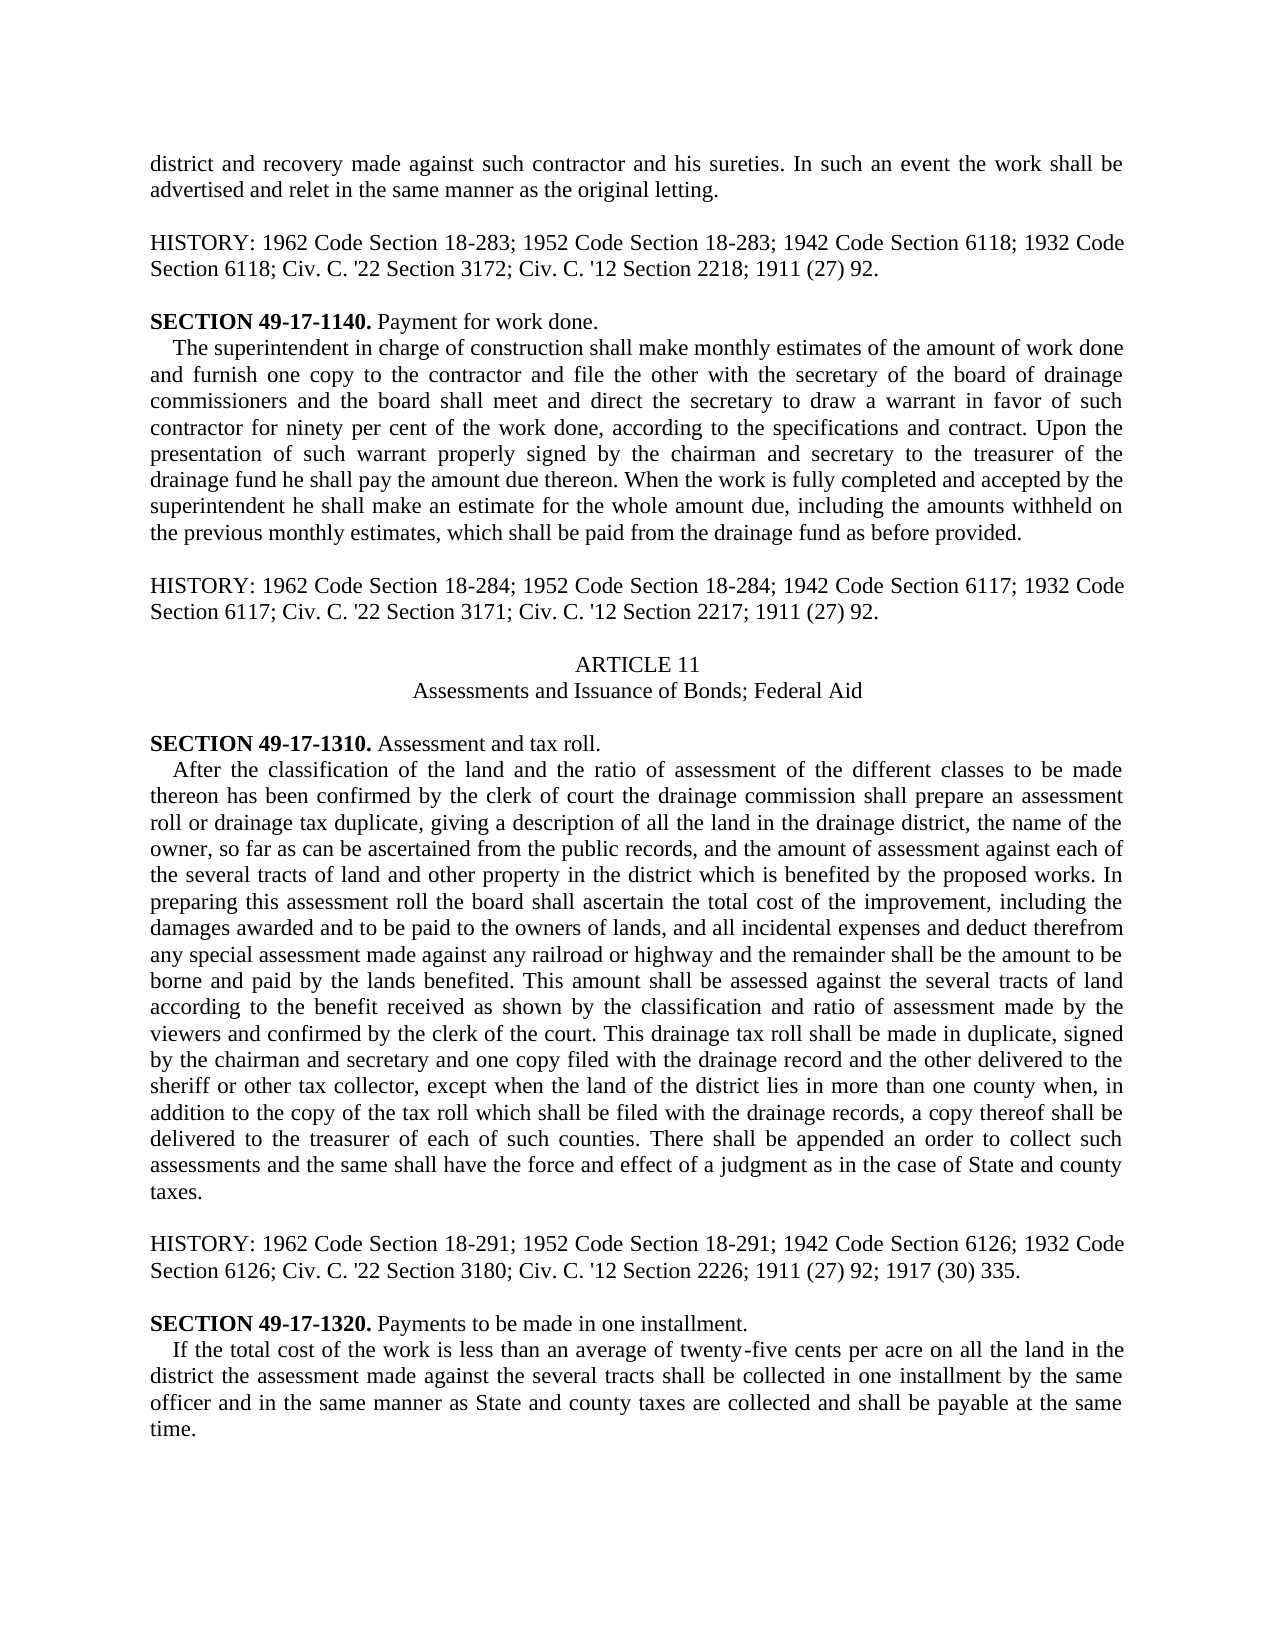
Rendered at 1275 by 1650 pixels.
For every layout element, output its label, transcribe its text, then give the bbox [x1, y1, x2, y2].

text HISTORY: 1962 Code Section 18-283; 1952 Code Section 18-283; 1942 Code Section 6118; 1932 Code Section 6118; Civ. C. '22 Section 3172; Civ. C. '12 Section 2218; 1911 (27) 92. [150, 229, 1125, 282]
text Assessments and Issuance of Bonds; Federal Aid [150, 677, 1125, 703]
text SECTION 49-17-1320. Payments to be made in one installment. [150, 1309, 1125, 1336]
text ARTICLE 11 [150, 651, 1125, 677]
text HISTORY: 1962 Code Section 18-284; 1952 Code Section 18-284; 1942 Code Section 6117; 1932 Code Section 6117; Civ. C. '22 Section 3171; Civ. C. '12 Section 2217; 1911 (27) 92. [150, 572, 1125, 624]
text HISTORY: 1962 Code Section 18-291; 1952 Code Section 18-291; 1942 Code Section 6126; 1932 Code Section 6126; Civ. C. '22 Section 3180; Civ. C. '12 Section 2226; 1911 (27) 92; 1917 (30) 335. [150, 1231, 1125, 1283]
text SECTION 49-17-1140. Payment for work done. [150, 308, 1125, 334]
text The superintendent in charge of construction shall make monthly estimates of the amount of work done and furnish one copy to the contractor and file the other with the secretary of the board of drainage commissioners and the board shall meet and direct the secretary to draw a warrant in favor of such contractor for ninety per cent of the work done, according to the specifications and contract. Upon the presentation of such warrant properly signed by the chairman and secretary to the treasurer of the drainage fund he shall pay the amount due thereon. When the work is fully completed and accepted by the superintendent he shall make an estimate for the whole amount due, including the amounts withheld on the previous monthly estimates, which shall be paid from the drainage fund as before provided. [150, 334, 1125, 545]
text After the classification of the land and the ratio of assessment of the different classes to be made thereon has been confirmed by the clerk of court the drainage commission shall prepare an assessment roll or drainage tax duplicate, giving a description of all the land in the drainage district, the name of the owner, so far as can be ascertained from the public records, and the amount of assessment against each of the several tracts of land and other property in the district which is benefited by the proposed works. In preparing this assessment roll the board shall ascertain the total cost of the improvement, including the damages awarded and to be paid to the owners of lands, and all incidental expenses and deduct therefrom any special assessment made against any railroad or highway and the remainder shall be the amount to be borne and paid by the lands benefited. This amount shall be assessed against the several tracts of land according to the benefit received as shown by the classification and ratio of assessment made by the viewers and confirmed by the clerk of the court. This drainage tax roll shall be made in duplicate, signed by the chairman and secretary and one copy filed with the drainage record and the other delivered to the sheriff or other tax collector, except when the land of the district lies in more than one county when, in addition to the copy of the tax roll which shall be filed with the drainage records, a copy thereof shall be delivered to the treasurer of each of such counties. There shall be appended an order to collect such assessments and the same shall have the force and effect of a judgment as in the case of State and county taxes. [150, 756, 1125, 1204]
text If the total cost of the work is less than an average of twenty-five cents per acre on all the land in the district the assessment made against the several tracts shall be collected in one installment by the same officer and in the same manner as State and county taxes are collected and shall be payable at the same time. [150, 1336, 1125, 1441]
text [150, 150, 1125, 203]
text SECTION 49-17-1310. Assessment and tax roll. [150, 730, 1125, 756]
